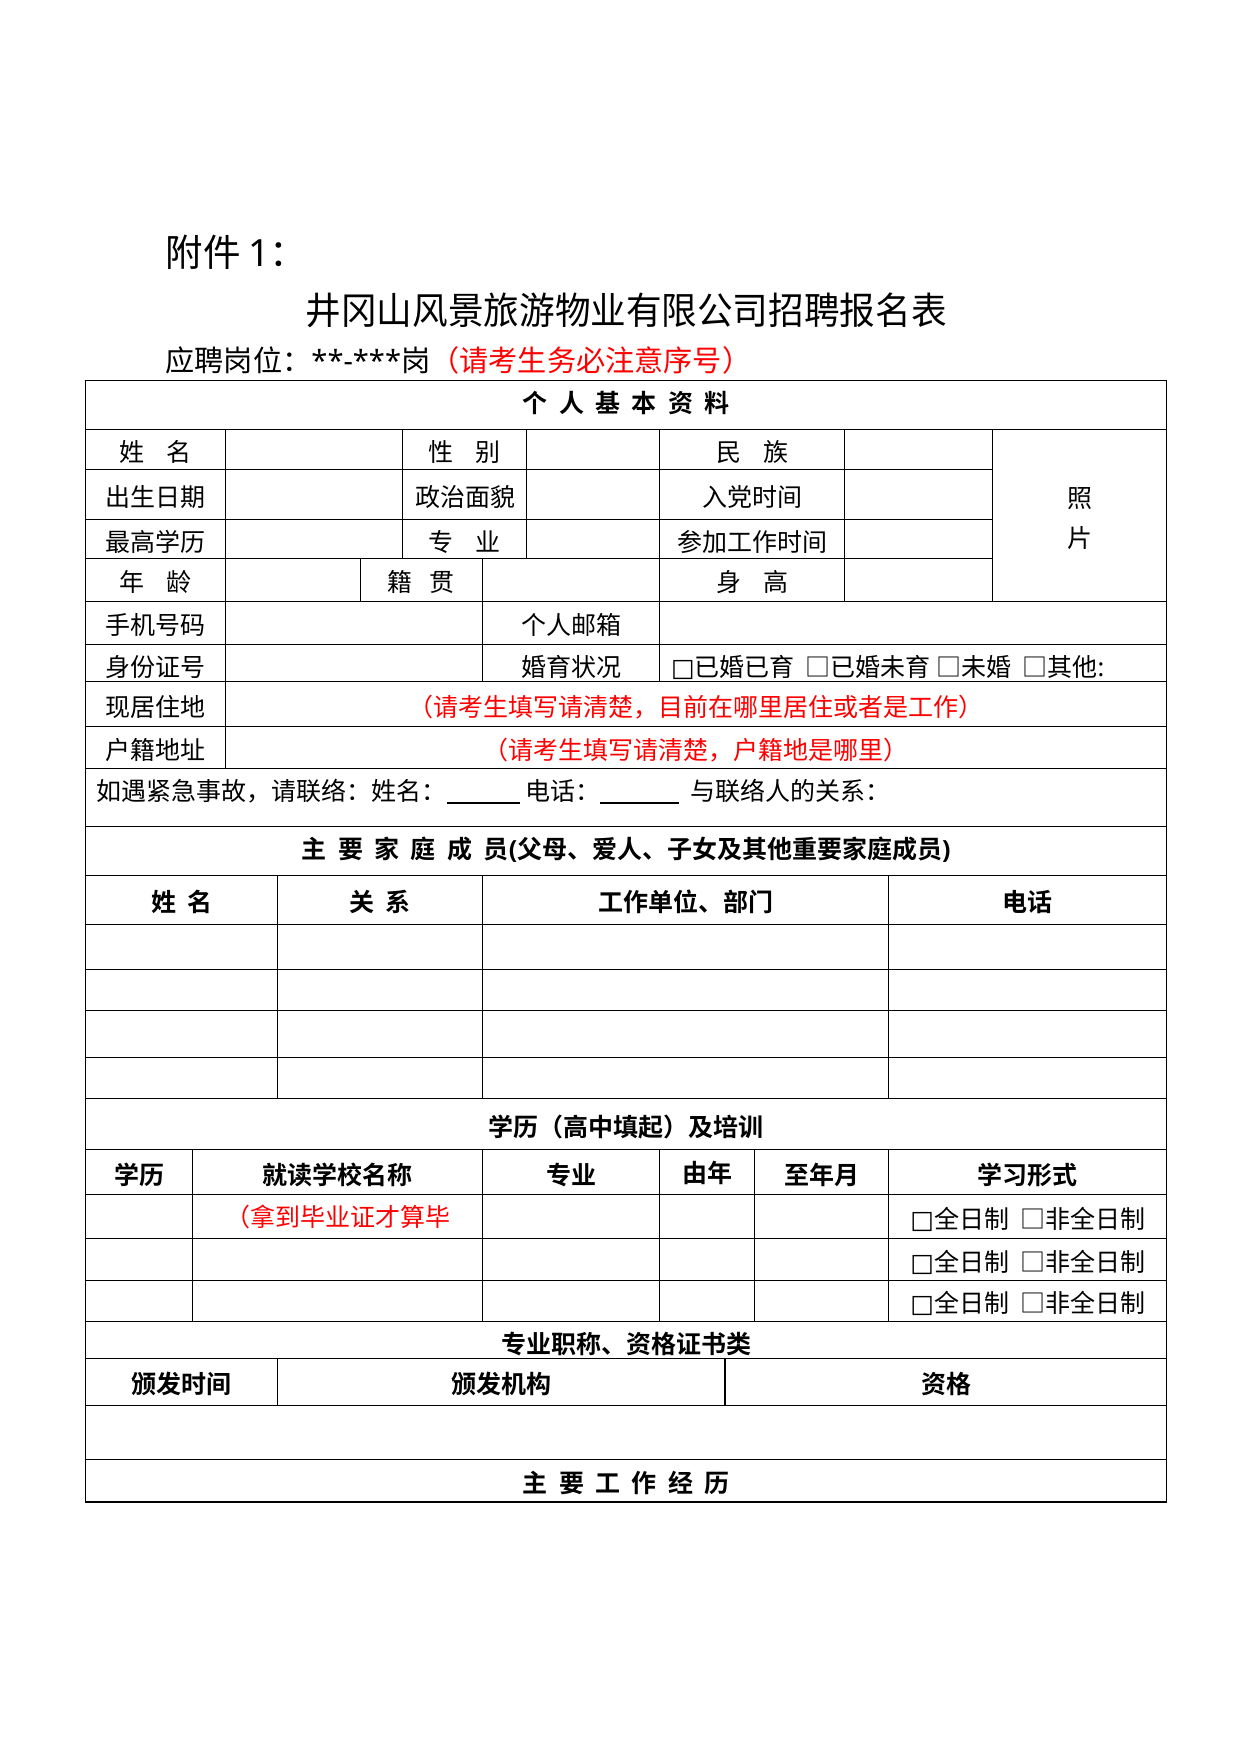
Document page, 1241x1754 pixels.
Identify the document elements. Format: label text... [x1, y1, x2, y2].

table_cell [660, 1195, 754, 1238]
table_cell [845, 559, 992, 601]
table_cell 学习形式 [889, 1150, 1166, 1194]
table_cell [226, 430, 402, 469]
table_cell [86, 1058, 277, 1098]
table_cell 颁发机构 [278, 1359, 724, 1405]
table_cell 由年月 [660, 1150, 754, 1194]
table_cell [660, 1281, 754, 1321]
table_cell [527, 470, 659, 519]
table_cell 政治面貌 [403, 470, 526, 519]
table_cell 年 龄 [86, 559, 225, 601]
text 应聘岗位：**-***岗（请考生务必注意序号） [165, 336, 1087, 380]
table_cell [278, 1058, 482, 1098]
table_cell 专业职称、资格证书类 [86, 1322, 1166, 1357]
table_cell [483, 1239, 659, 1280]
table_cell [845, 470, 992, 519]
table_cell [86, 1011, 277, 1057]
table_cell 最高学历 [86, 520, 225, 558]
table_cell [889, 970, 1166, 1010]
table_cell [278, 970, 482, 1010]
table_cell 婚育状况 [483, 645, 659, 681]
table_cell 入党时间 [660, 470, 844, 519]
table_cell [226, 602, 482, 644]
table_cell 籍 贯 [361, 559, 482, 601]
table_cell [86, 1195, 192, 1238]
table_cell □全日制 □非全日制 [889, 1195, 1166, 1238]
table_cell 现居住地 [86, 682, 225, 726]
table_cell [483, 1281, 659, 1321]
table_cell （请考生填写请清楚，户籍地是哪里） [226, 727, 1166, 768]
table_cell [278, 1011, 482, 1057]
table_cell 主 要 家 庭 成 员(父母、爱人、子女及其他重要家庭成员) [86, 827, 1166, 875]
table_cell [483, 1011, 888, 1057]
text 井冈山风景旅游物业有限公司招聘报名表 [165, 278, 1087, 336]
table_cell [226, 520, 402, 558]
table_cell [483, 1058, 888, 1098]
table_cell 资格 [726, 1359, 1166, 1405]
table_cell [845, 520, 992, 558]
table_cell [86, 970, 277, 1010]
table_cell 户籍地址 [86, 727, 225, 768]
table_cell [86, 1239, 192, 1280]
table_cell [755, 1239, 888, 1280]
text 附件1： [165, 220, 1087, 278]
table_cell [483, 559, 659, 601]
table_cell [660, 1239, 754, 1280]
table_cell 性 别 [403, 430, 526, 469]
table_cell □全日制 □非全日制 [889, 1239, 1166, 1280]
table_cell □已婚已育 □已婚未育 □未婚 □其他: [660, 645, 1166, 681]
table_cell 电话 [889, 876, 1166, 923]
table_header 个 人 基 本 资 料 [86, 381, 1166, 429]
table_cell 学历（高中填起）及培训 [86, 1099, 1166, 1149]
table_cell （请考生填写请清楚，目前在哪里居住或者是工作） [226, 682, 1166, 726]
table_cell [226, 559, 360, 601]
table_cell 照 片 [993, 430, 1166, 601]
table_cell [889, 1011, 1166, 1057]
table_cell [193, 1239, 482, 1280]
table_cell [889, 1058, 1166, 1098]
table_cell 身 高 [660, 559, 844, 601]
table_cell [845, 430, 992, 469]
table_cell [660, 602, 1166, 644]
table_cell [483, 1195, 659, 1238]
table_cell 姓 名 (证件姓名) [86, 430, 225, 469]
table_cell [527, 430, 659, 469]
table_cell 手机号码 [86, 602, 225, 644]
table_cell [278, 925, 482, 969]
table_cell 民 族 [660, 430, 844, 469]
table_cell 关 系 [278, 876, 482, 923]
table_cell [226, 470, 402, 519]
table_cell [483, 970, 888, 1010]
table_cell 颁发时间 [86, 1359, 277, 1405]
table_cell [86, 1406, 1166, 1459]
table_cell 学历 [86, 1150, 192, 1194]
table_cell （拿到毕业证才算毕业） [193, 1195, 482, 1238]
table_cell [483, 925, 888, 969]
table_cell □全日制 □非全日制 [889, 1281, 1166, 1321]
table_cell 身份证号 [86, 645, 225, 681]
table_cell 专业 [483, 1150, 659, 1194]
table_cell 工作单位、部门 [483, 876, 888, 923]
table_cell 如遇紧急事故，请联络：姓名： 电话： 与联络人的关系： [86, 769, 1166, 826]
table_cell 个人邮箱 [483, 602, 659, 644]
table_cell 专 业 [403, 520, 526, 558]
table_cell [755, 1195, 888, 1238]
table_cell [86, 925, 277, 969]
table_cell 至年月 [755, 1150, 888, 1194]
table_cell 主 要 工 作 经 历 [86, 1460, 1166, 1501]
table_cell 出生日期 [86, 470, 225, 519]
table_cell 就读学校名称 [193, 1150, 482, 1194]
table_cell [226, 645, 482, 681]
table_cell 姓 名 [86, 876, 277, 923]
table_cell [527, 520, 659, 558]
table_cell [755, 1281, 888, 1321]
table_cell [889, 925, 1166, 969]
table_cell [86, 1281, 192, 1321]
table_cell 参加工作时间 [660, 520, 844, 558]
table_cell [193, 1281, 482, 1321]
